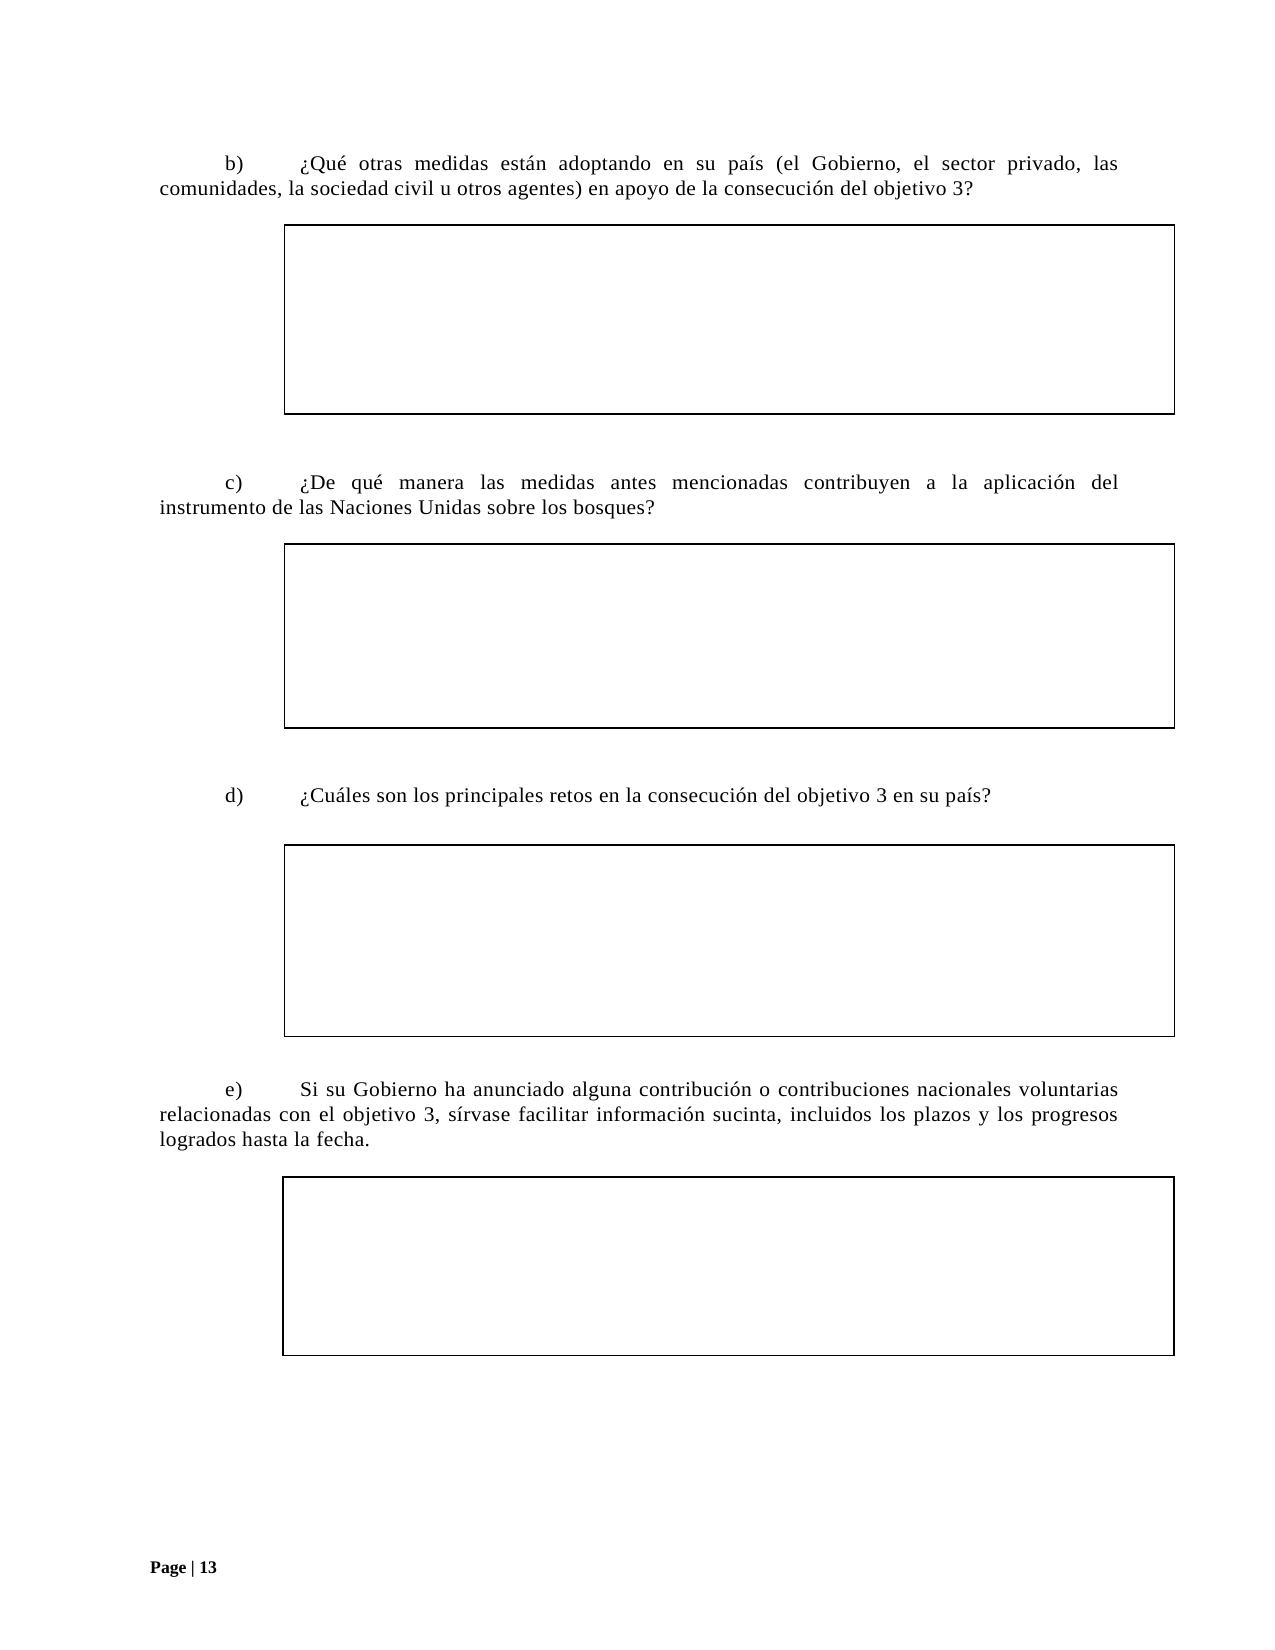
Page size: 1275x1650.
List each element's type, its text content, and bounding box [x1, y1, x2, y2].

text d) ¿Cuáles son los principales retos en la consecución del objetivo 3 en su país? [159, 782, 1121, 807]
text c) ¿De qué manera las medidas antes mencionadas contribuyen a la aplicación del instrumento de las Naciones Unidas sobre los bosques? [159, 469, 1121, 519]
text b) ¿Qué otras medidas están adoptando en su país (el Gobierno, el sector privado, las comunidades, la sociedad civil u otros agentes) en apoyo de la consecución del objetivo 3? [159, 150, 1121, 200]
text e) Si su Gobierno ha anunciado alguna contribución o contribuciones nacionales voluntarias relacionadas con el objetivo 3, sírvase facilitar información sucinta, incluidos los plazos y los progresos logrados hasta la fecha. [159, 1076, 1121, 1151]
